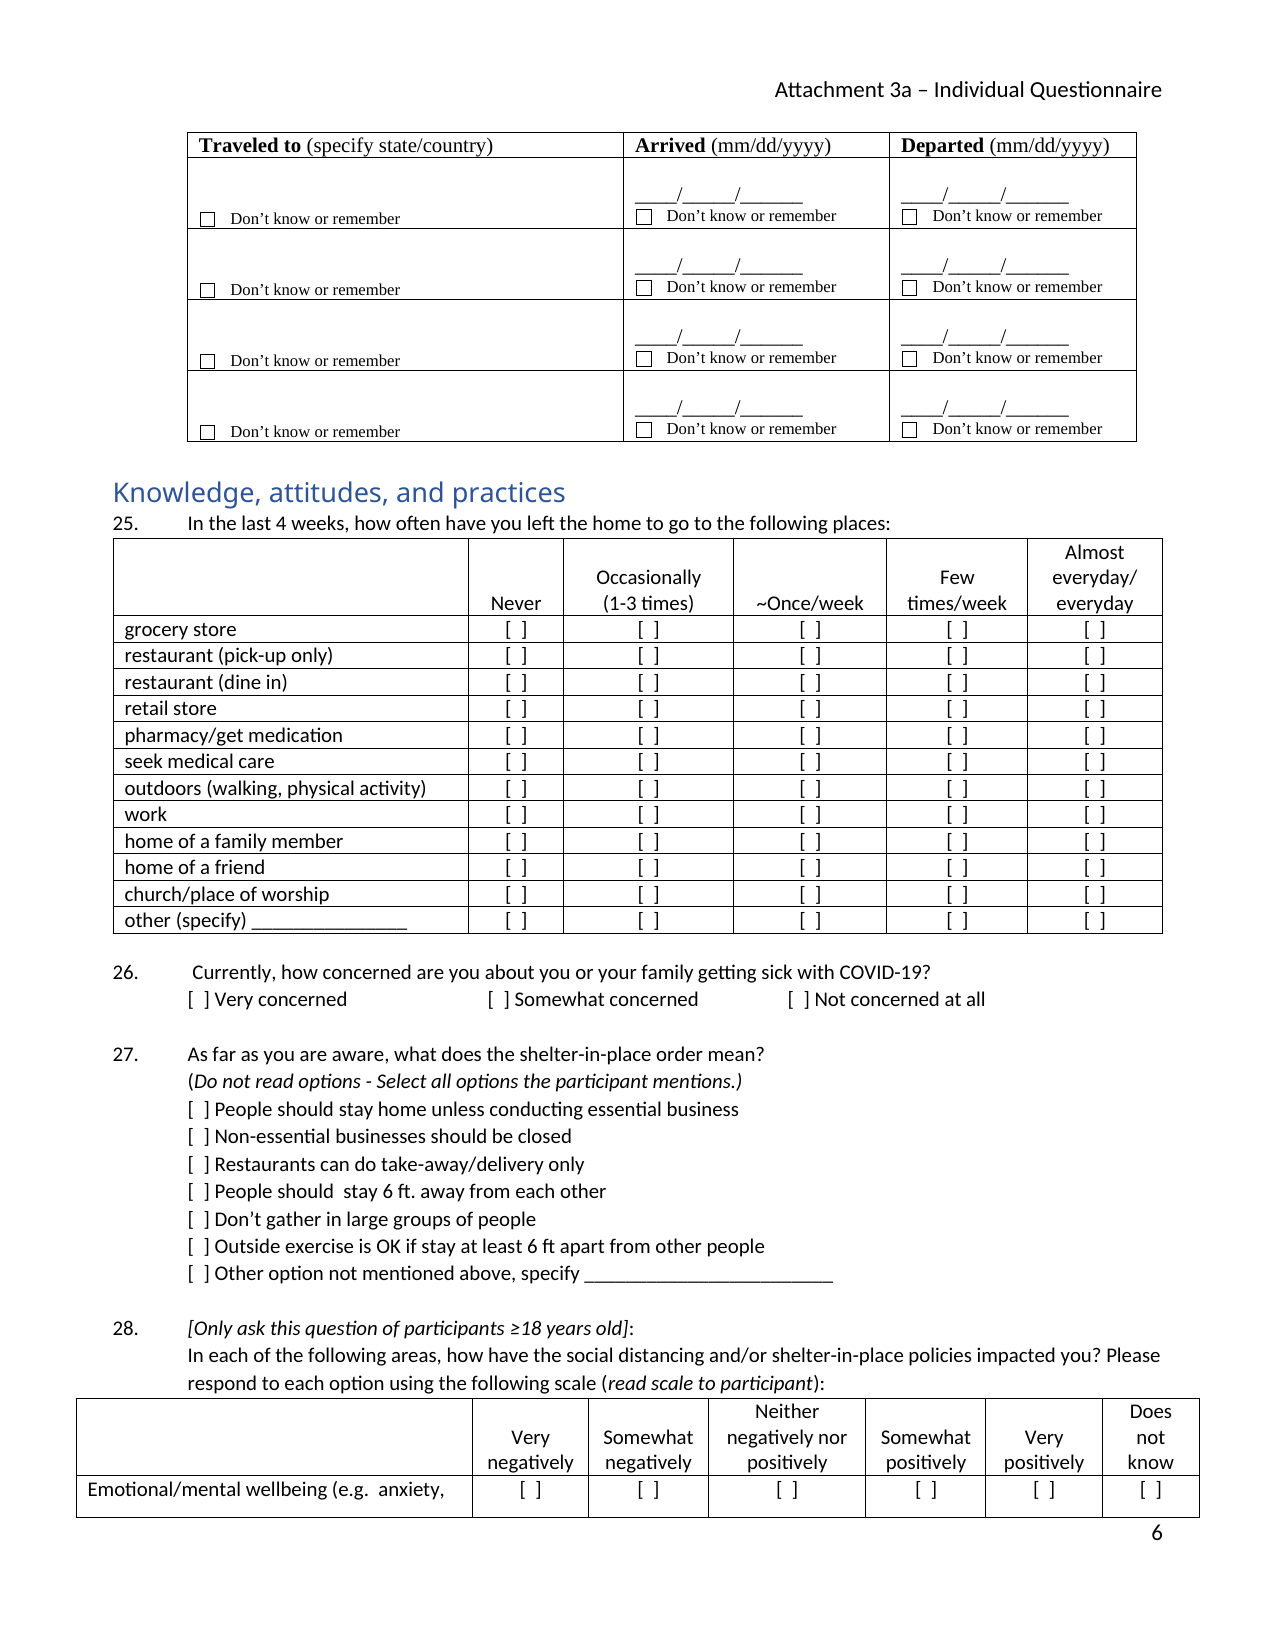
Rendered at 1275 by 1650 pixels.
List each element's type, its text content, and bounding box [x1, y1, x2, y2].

table_cell [ ] [734, 749, 886, 774]
table_cell [ ] [469, 722, 563, 747]
table_cell [ ] [469, 907, 563, 933]
table_cell [ ] [564, 749, 733, 774]
list In each of the following areas, how have the social distancing and/or shelter-in-place policies impacted you? Please respond to each option using the following scale (read scale to participant): [187, 1343, 1162, 1396]
table_cell [ ] [1028, 669, 1162, 694]
table_cell [ ] [564, 669, 733, 694]
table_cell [624, 158, 889, 228]
table_cell [ ] [887, 907, 1027, 933]
table_cell [ ] [469, 801, 563, 827]
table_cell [890, 158, 1136, 228]
list [ ] Other option not mentioned above, specify ________________________ [187, 1261, 1162, 1286]
table_cell [ ] [564, 775, 733, 800]
table_cell [ ] [1028, 907, 1162, 933]
table_cell [ ] [887, 881, 1027, 906]
table_cell retail store [114, 696, 468, 721]
list Currently, how concerned are you about you or your family getting sick with COVID-19? [112, 959, 1162, 984]
table_cell [ ] [469, 854, 563, 880]
table_cell [ ] [734, 643, 886, 668]
table_cell [ ] [564, 616, 733, 642]
table_cell ____/_____/______ Don’t know or remember [890, 229, 1136, 299]
table_cell work [114, 801, 468, 827]
table_cell restaurant (pick-up only) [114, 643, 468, 668]
table_cell [ ] [1028, 696, 1162, 721]
list [ ] Don’t gather in large groups of people [187, 1206, 1162, 1231]
table_header Arrived (mm/dd/yyyy) [624, 133, 889, 157]
list [ ] Outside exercise is OK if stay at least 6 ft apart from other people [187, 1233, 1162, 1258]
table_header ~Once/week [734, 539, 886, 615]
table_cell [ ] [734, 907, 886, 933]
table_cell [ ] [469, 828, 563, 853]
table_cell Don’t know or remember [188, 229, 623, 299]
table_header [114, 539, 468, 615]
subtitle Knowledge, attitudes, and practices [112, 474, 1162, 511]
table_cell [ ] [1028, 828, 1162, 853]
list [Only ask this question of participants ≥18 years old]: [112, 1315, 1162, 1341]
table_cell home of a friend [114, 854, 468, 880]
table_cell [ ] [887, 854, 1027, 880]
table_cell [ ] [564, 722, 733, 747]
table_cell [ ] [709, 1476, 865, 1517]
table_cell [ ] [473, 1476, 588, 1517]
table_cell [ ] [734, 696, 886, 721]
table_cell [ ] [469, 749, 563, 774]
table_cell [ ] [734, 616, 886, 642]
table_cell [ ] [734, 669, 886, 694]
table_cell [ ] [887, 749, 1027, 774]
table_header Somewhat positively [866, 1399, 985, 1475]
list In the last 4 weeks, how often have you left the home to go to the following places: [112, 511, 1162, 536]
table_header Almost everyday/ everyday [1028, 539, 1162, 615]
table_cell [ ] [1028, 854, 1162, 880]
table_header Somewhat negatively [589, 1399, 708, 1475]
table_cell outdoors (walking, physical activity) [114, 775, 468, 800]
table_cell [ ] [564, 643, 733, 668]
table_cell [ ] [986, 1476, 1102, 1517]
table_cell [ ] [469, 775, 563, 800]
list As far as you are aware, what does the shelter-in-place order mean? [112, 1041, 1162, 1067]
table_cell [ ] [734, 854, 886, 880]
table_cell [ ] [1028, 643, 1162, 668]
table_cell ____/_____/______ Don’t know or remember [890, 371, 1136, 441]
table_cell [ ] [1028, 616, 1162, 642]
table_cell grocery store [114, 616, 468, 642]
table_cell pharmacy/get medication [114, 722, 468, 747]
table_cell [ ] [887, 801, 1027, 827]
table_header Never [469, 539, 563, 615]
table_cell [ ] [469, 881, 563, 906]
table_cell church/place of worship [114, 881, 468, 906]
table_cell [ ] [887, 722, 1027, 747]
table_cell [ ] [887, 696, 1027, 721]
table_cell [ ] [564, 828, 733, 853]
table_cell Don’t know or remember [188, 371, 623, 441]
list [ ] Non-essential businesses should be closed [187, 1123, 1162, 1149]
table_header Few times/week [887, 539, 1027, 615]
table_header Very negatively [473, 1399, 588, 1475]
list [ ] People should stay home unless conducting essential business [187, 1096, 1162, 1122]
table_cell [ ] [887, 643, 1027, 668]
table_cell [ ] [734, 801, 886, 827]
table_cell [ ] [469, 669, 563, 694]
table_cell [ ] [564, 907, 733, 933]
table_cell [ ] [1028, 749, 1162, 774]
table_header Occasionally (1-3 times) [564, 539, 733, 615]
table_cell [ ] [1028, 722, 1162, 747]
list (Do not read options - Select all options the participant mentions.) [187, 1069, 1162, 1094]
table_cell [ ] [887, 828, 1027, 853]
table_header Does not know [1103, 1399, 1199, 1475]
table_cell [ ] [887, 775, 1027, 800]
table_cell Don’t know or remember [188, 300, 623, 370]
table_cell [ ] [866, 1476, 985, 1517]
table_cell restaurant (dine in) [114, 669, 468, 694]
table_cell [ ] [1028, 775, 1162, 800]
table_header Neither negatively nor positively [709, 1399, 865, 1475]
table_cell [ ] [887, 669, 1027, 694]
table_cell [ ] [589, 1476, 708, 1517]
table_cell [ ] [734, 775, 886, 800]
table_cell [ ] [1028, 881, 1162, 906]
table_cell [ ] [469, 616, 563, 642]
table_header [77, 1399, 472, 1475]
table_cell ____/_____/______ Don’t know or remember [890, 300, 1136, 370]
table_header Traveled to (specify state/country) [188, 133, 623, 157]
list [ ] Restaurants can do take-away/delivery only [187, 1151, 1162, 1176]
table_cell [ ] [564, 881, 733, 906]
list [ ] People should stay 6 ft. away from each other [187, 1178, 1162, 1204]
table_cell ____/_____/______ Don’t know or remember [624, 229, 889, 299]
table_cell Don’t know or remember [188, 158, 623, 228]
table_header Very positively [986, 1399, 1102, 1475]
table_cell ____/_____/______ Don’t know or remember [624, 300, 889, 370]
table_cell [ ] [734, 722, 886, 747]
table_cell [ ] [734, 828, 886, 853]
table_cell ____/_____/______ Don’t know or remember [624, 371, 889, 441]
table_header Departed (mm/dd/yyyy) [890, 133, 1136, 157]
table_cell [ ] [564, 854, 733, 880]
table_cell [ ] [1028, 801, 1162, 827]
table_cell [ ] [564, 696, 733, 721]
table_cell [ ] [469, 696, 563, 721]
list [ ] Very concerned [ ] Somewhat concerned [ ] Not concerned at all [187, 987, 1162, 1012]
table_cell [ ] [564, 801, 733, 827]
table_cell [ ] [887, 616, 1027, 642]
table_cell other (specify) _______________ [114, 907, 468, 933]
table_cell home of a family member [114, 828, 468, 853]
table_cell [77, 1476, 472, 1517]
table_cell [ ] [1103, 1476, 1199, 1517]
table_cell seek medical care [114, 749, 468, 774]
table_cell [ ] [734, 881, 886, 906]
table_cell [ ] [469, 643, 563, 668]
